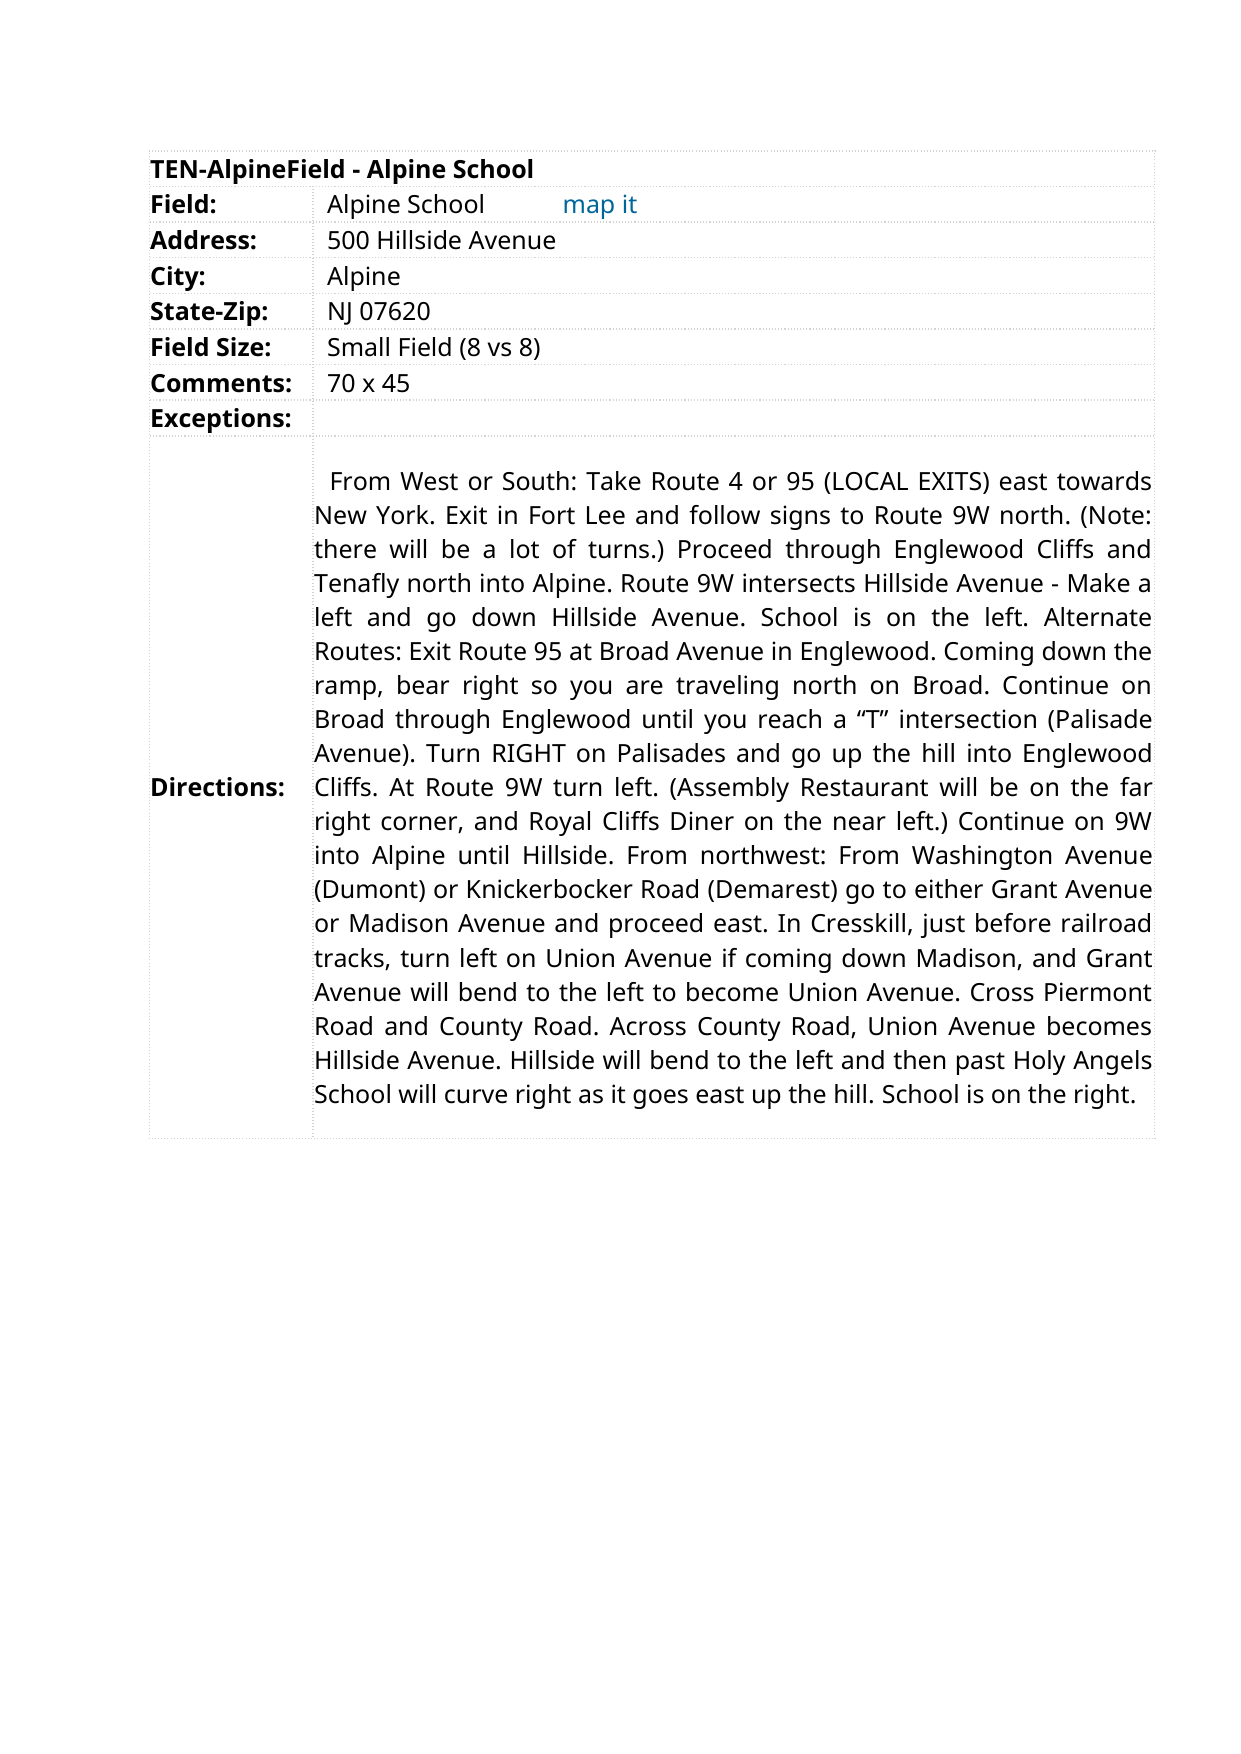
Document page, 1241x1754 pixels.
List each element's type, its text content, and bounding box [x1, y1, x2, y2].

table_cell City: [149, 257, 313, 292]
table_header TEN-AlpineField - Alpine School [149, 150, 1154, 186]
table_cell NJ 07620 [313, 293, 1154, 328]
table_cell Alpine School map it [313, 186, 1154, 221]
table_cell 500 Hillside Avenue [313, 221, 1154, 257]
table_cell Small Field (8 vs 8) [313, 328, 1154, 364]
table_cell Comments: [149, 364, 313, 399]
table_cell From West or South: Take Route 4 or 95 (LOCAL EXITS) east towards New York. Exit in Fort Lee and follow signs to Route 9W north. (Note: there will be a lot of turns.) Proceed through Englewood Cliffs and Tenafly north into Alpine. Route 9W intersects Hillside Avenue - Make a left and go down Hillside Avenue. School is on the left. Alternate Routes: Exit Route 95 at Broad Avenue in Englewood. Coming down the ramp, bear right so you are traveling north on Broad. Continue on Broad through Englewood until you reach a “T” intersection (Palisade Avenue). Turn RIGHT on Palisades and go up the hill into Englewood Cliffs. At Route 9W turn left. (Assembly Restaurant will be on the far right corner, and Royal Cliffs Diner on the near left.) Continue on 9W into Alpine until Hillside. From northwest: From Washington Avenue (Dumont) or Knickerbocker Road (Demarest) go to either Grant Avenue or Madison Avenue and proceed east. In Cresskill, just before railroad tracks, turn left on Union Avenue if coming down Madison, and Grant Avenue will bend to the left to become Union Avenue. Cross Piermont Road and County Road. Across County Road, Union Avenue becomes Hillside Avenue. Hillside will bend to the left and then past Holy Angels School will curve right as it goes east up the hill. School is on the right. [313, 435, 1154, 1137]
table_cell Directions: [149, 435, 313, 1137]
table_cell Address: [149, 221, 313, 257]
table_cell Alpine [313, 257, 1154, 292]
table_cell 70 x 45 [313, 364, 1154, 399]
table_cell State-Zip: [149, 293, 313, 328]
table_cell Exceptions: [149, 399, 313, 435]
table_cell Field: [149, 186, 313, 221]
table_cell Field Size: [149, 328, 313, 364]
table_cell [313, 399, 1154, 435]
